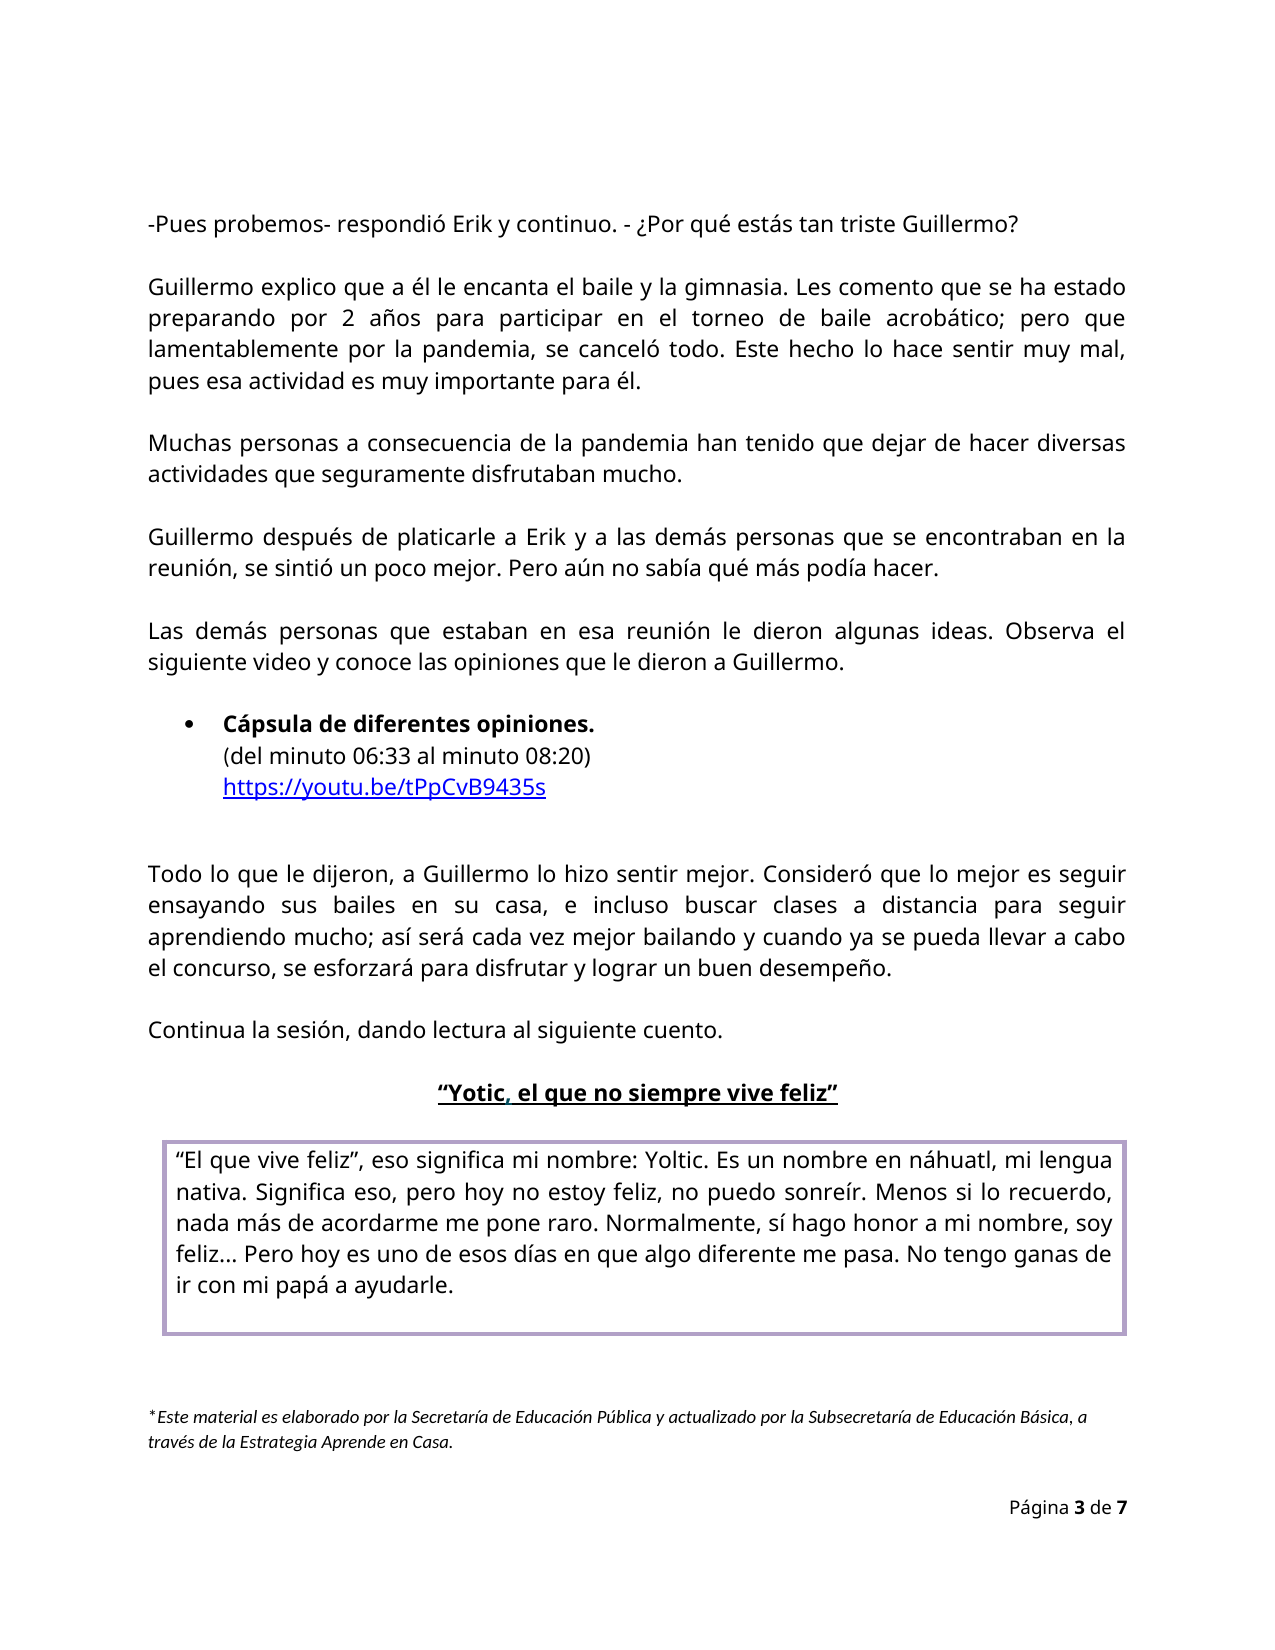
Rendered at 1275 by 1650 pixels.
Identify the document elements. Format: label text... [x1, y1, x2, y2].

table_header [167, 1144, 1122, 1332]
text Continua la sesión, dando lectura al siguiente cuento. [148, 1014, 1127, 1046]
text Todo lo que le dijeron, a Guillermo lo hizo sentir mejor. Consideró que lo mejor es seguir ensayando sus bailes en su casa, e incluso buscar clases a distancia para seguir aprendiendo mucho; así será cada vez mejor bailando y cuando ya se pueda llevar a cabo el concurso, se esforzará para disfrutar y lograr un buen desempeño. [148, 858, 1127, 983]
text Guillermo después de platicarle a Erik y a las demás personas que se encontraban en la reunión, se sintió un poco mejor. Pero aún no sabía qué más podía hacer. [148, 521, 1127, 583]
text Muchas personas a consecuencia de la pandemia han tenido que dejar de hacer diversas actividades que seguramente disfrutaban mucho. [148, 427, 1127, 490]
list (del minuto 06:33 al minuto 08:20) [223, 740, 1127, 771]
list Cápsula de diferentes opiniones. [185, 708, 1127, 740]
text Guillermo explico que a él le encanta el baile y la gimnasia. Les comento que se ha estado preparando por 2 años para participar en el torneo de baile acrobático; pero que lamentablemente por la pandemia, se canceló todo. Este hecho lo hace sentir muy mal, pues esa actividad es muy importante para él. [148, 271, 1127, 396]
text “Yotic, el que no siempre vive feliz” [148, 1077, 1127, 1108]
list https://youtu.be/tPpCvB9435s [223, 771, 1127, 802]
text Las demás personas que estaban en esa reunión le dieron algunas ideas. Observa el siguiente video y conoce las opiniones que le dieron a Guillermo. [148, 615, 1127, 677]
text -Pues probemos- respondió Erik y continuo. - ¿Por qué estás tan triste Guillermo? [148, 208, 1127, 240]
